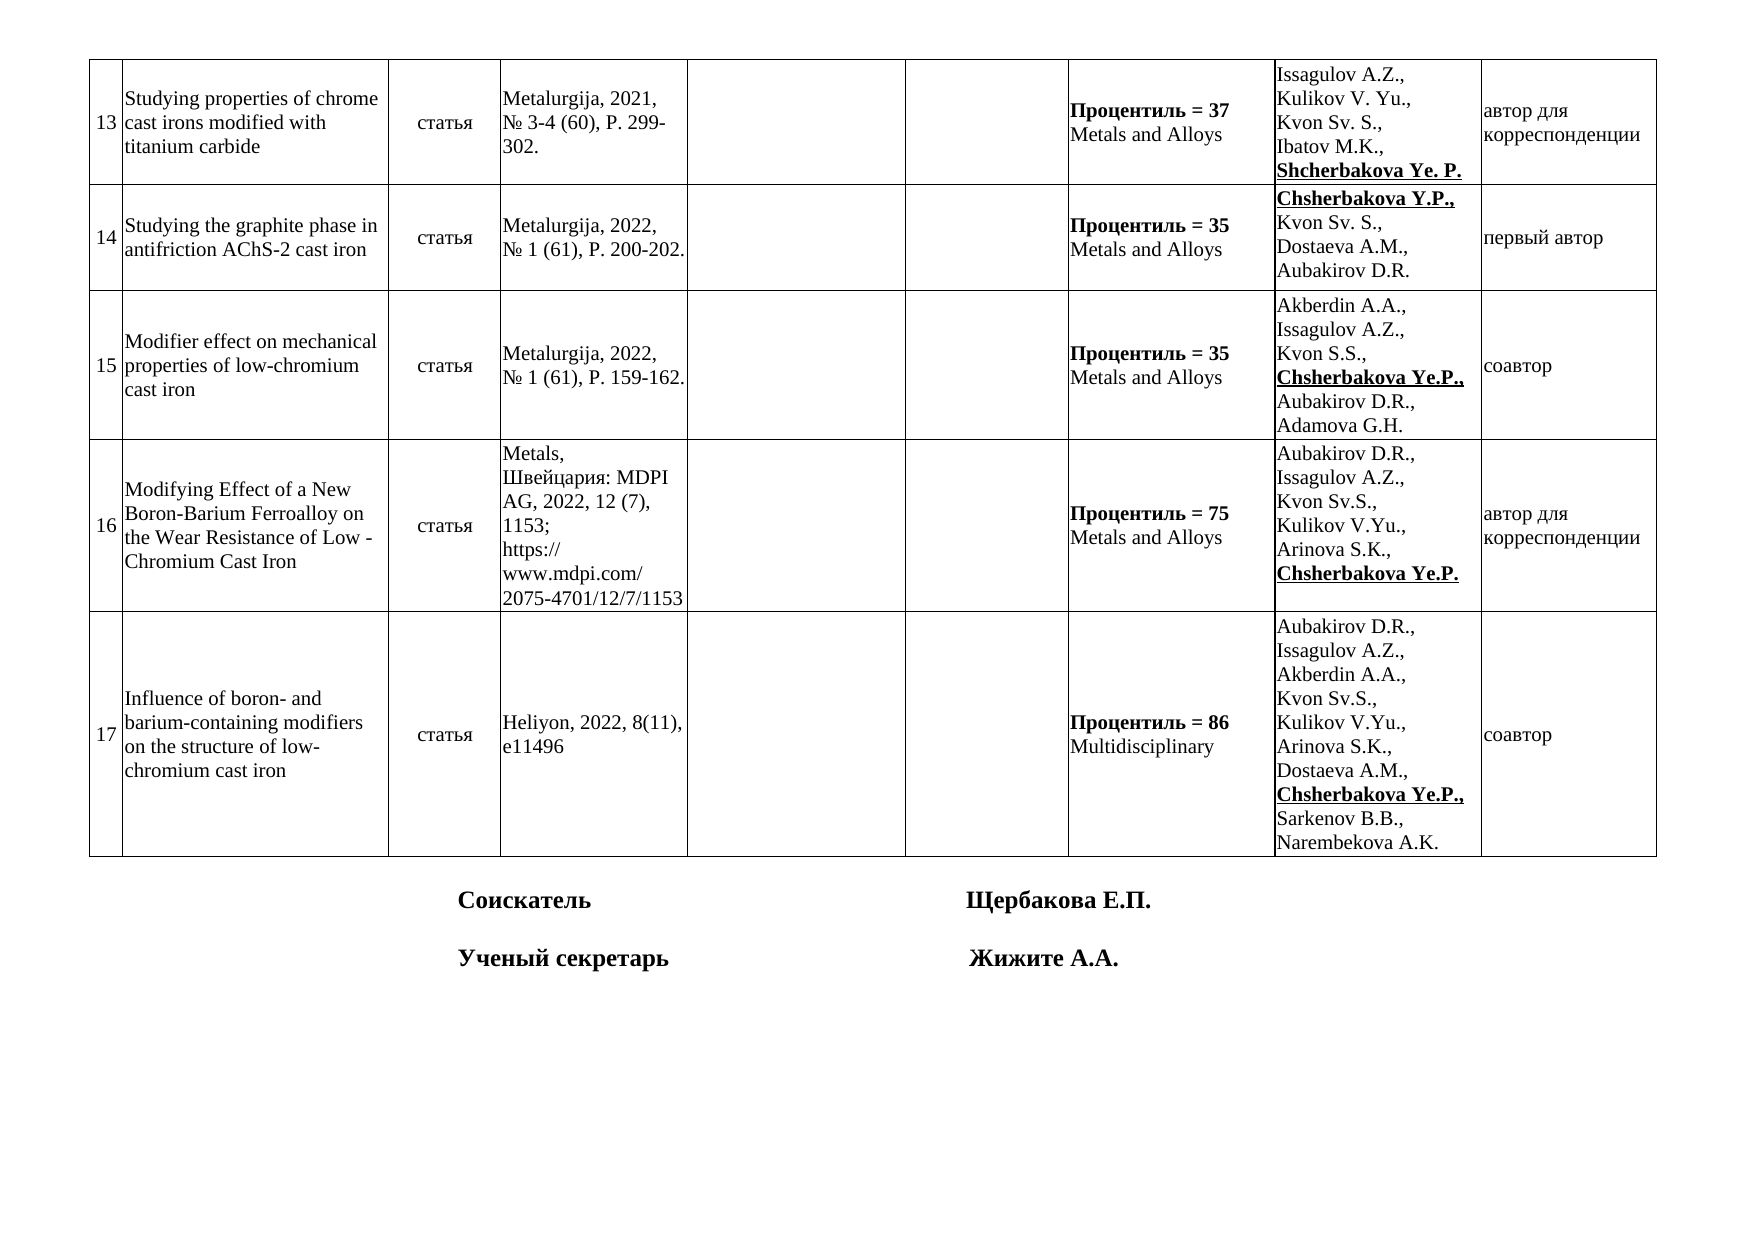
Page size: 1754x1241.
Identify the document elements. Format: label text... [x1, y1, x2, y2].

table_cell Heliyon, 2022, 8(11), e11496 [501, 612, 687, 856]
table_cell [906, 60, 1068, 184]
table_cell соавтор [1482, 612, 1656, 856]
table_cell статья [389, 291, 500, 438]
table_cell статья [389, 60, 500, 184]
table_cell Modifying Effect of a New Boron-Barium Ferroalloy on the Wear Resistance of Low - Chromium Cast Iron [123, 440, 388, 611]
table_cell Aubakirov D.R., Issagulov A.Z., Kvon Sv.S., Kulikov V.Yu., Arinova S.К., Chsherbakova Ye.P. [1276, 440, 1481, 611]
table_cell [688, 185, 905, 290]
table_cell [906, 440, 1068, 611]
table_cell Процентиль = 35 Metals and Alloys [1069, 291, 1274, 438]
table_cell [688, 291, 905, 438]
table_cell [906, 612, 1068, 856]
table_cell [906, 185, 1068, 290]
table_cell 16 [90, 440, 122, 611]
table_cell [688, 440, 905, 611]
table_cell Chsherbakova Y.P., Kvon Sv. S., Dostaeva A.M., Aubakirov D.R. [1276, 185, 1481, 290]
table_cell Процентиль = 75 Metals and Alloys [1069, 440, 1274, 611]
table_cell первый автор [1482, 185, 1656, 290]
table_cell Issagulov A.Z., Kulikov V. Yu., Kvon Sv. S., Ibatov M.K., Shcherbakova Ye. P. [1276, 60, 1481, 184]
table_cell [906, 291, 1068, 438]
text Ученый секретарь Жижите А.А. [384, 943, 1668, 972]
table_cell статья [389, 185, 500, 290]
table_cell Metals, Швейцария: MDPI AG, 2022, 12 (7), 1153; https://www.mdpi.com/2075-4701/12/7/1153 [501, 440, 687, 611]
table_cell Metalurgija, 2021, № 3-4 (60), P. 299-302. [501, 60, 687, 184]
table_cell [688, 60, 905, 184]
table_cell Аkberdin А.А., Issagulov A.Z., Kvon S.S., Chsherbakova Ye.P., Аubakirov D.R., Adamova G.H. [1276, 291, 1481, 438]
table_cell Metalurgija, 2022, № 1 (61), P. 159-162. [501, 291, 687, 438]
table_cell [1069, 60, 1274, 184]
table_cell [688, 612, 905, 856]
table_cell Studying the graphite phase in antifriction AChS-2 cast iron [123, 185, 388, 290]
table_cell Modifier effect on mechanical properties of low-chromium cast iron [123, 291, 388, 438]
table_cell автор для корреспонденции [1482, 440, 1656, 611]
table_cell Процентиль = 35 Metals and Alloys [1069, 185, 1274, 290]
table_cell статья [389, 612, 500, 856]
table_cell 17 [90, 612, 122, 856]
table_cell Metalurgija, 2022, № 1 (61), P. 200-202. [501, 185, 687, 290]
table_cell Aubakirov D.R., Issagulov A.Z., Akberdin A.A., Kvon Sv.S., Kulikov V.Yu., Arinova S.K., Dostaeva A.M., Chsherbakova Ye.P., Sarkenov B.B., Narembekovа A.K. [1276, 612, 1481, 856]
table_cell 14 [90, 185, 122, 290]
table_cell 13 [90, 60, 122, 184]
table_cell Influence of boron- and barium-containing modifiers on the structure of low-chromium cast iron [123, 612, 388, 856]
table_cell 15 [90, 291, 122, 438]
table_cell статья [389, 440, 500, 611]
text Соискатель Щербакова Е.П. [384, 886, 1668, 914]
table_cell соавтор [1482, 291, 1656, 438]
table_cell Процентиль = 86 Multidisciplinary [1069, 612, 1274, 856]
table_cell Studying properties of chrome cast irons modified with titanium carbide [123, 60, 388, 184]
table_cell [1482, 60, 1656, 184]
